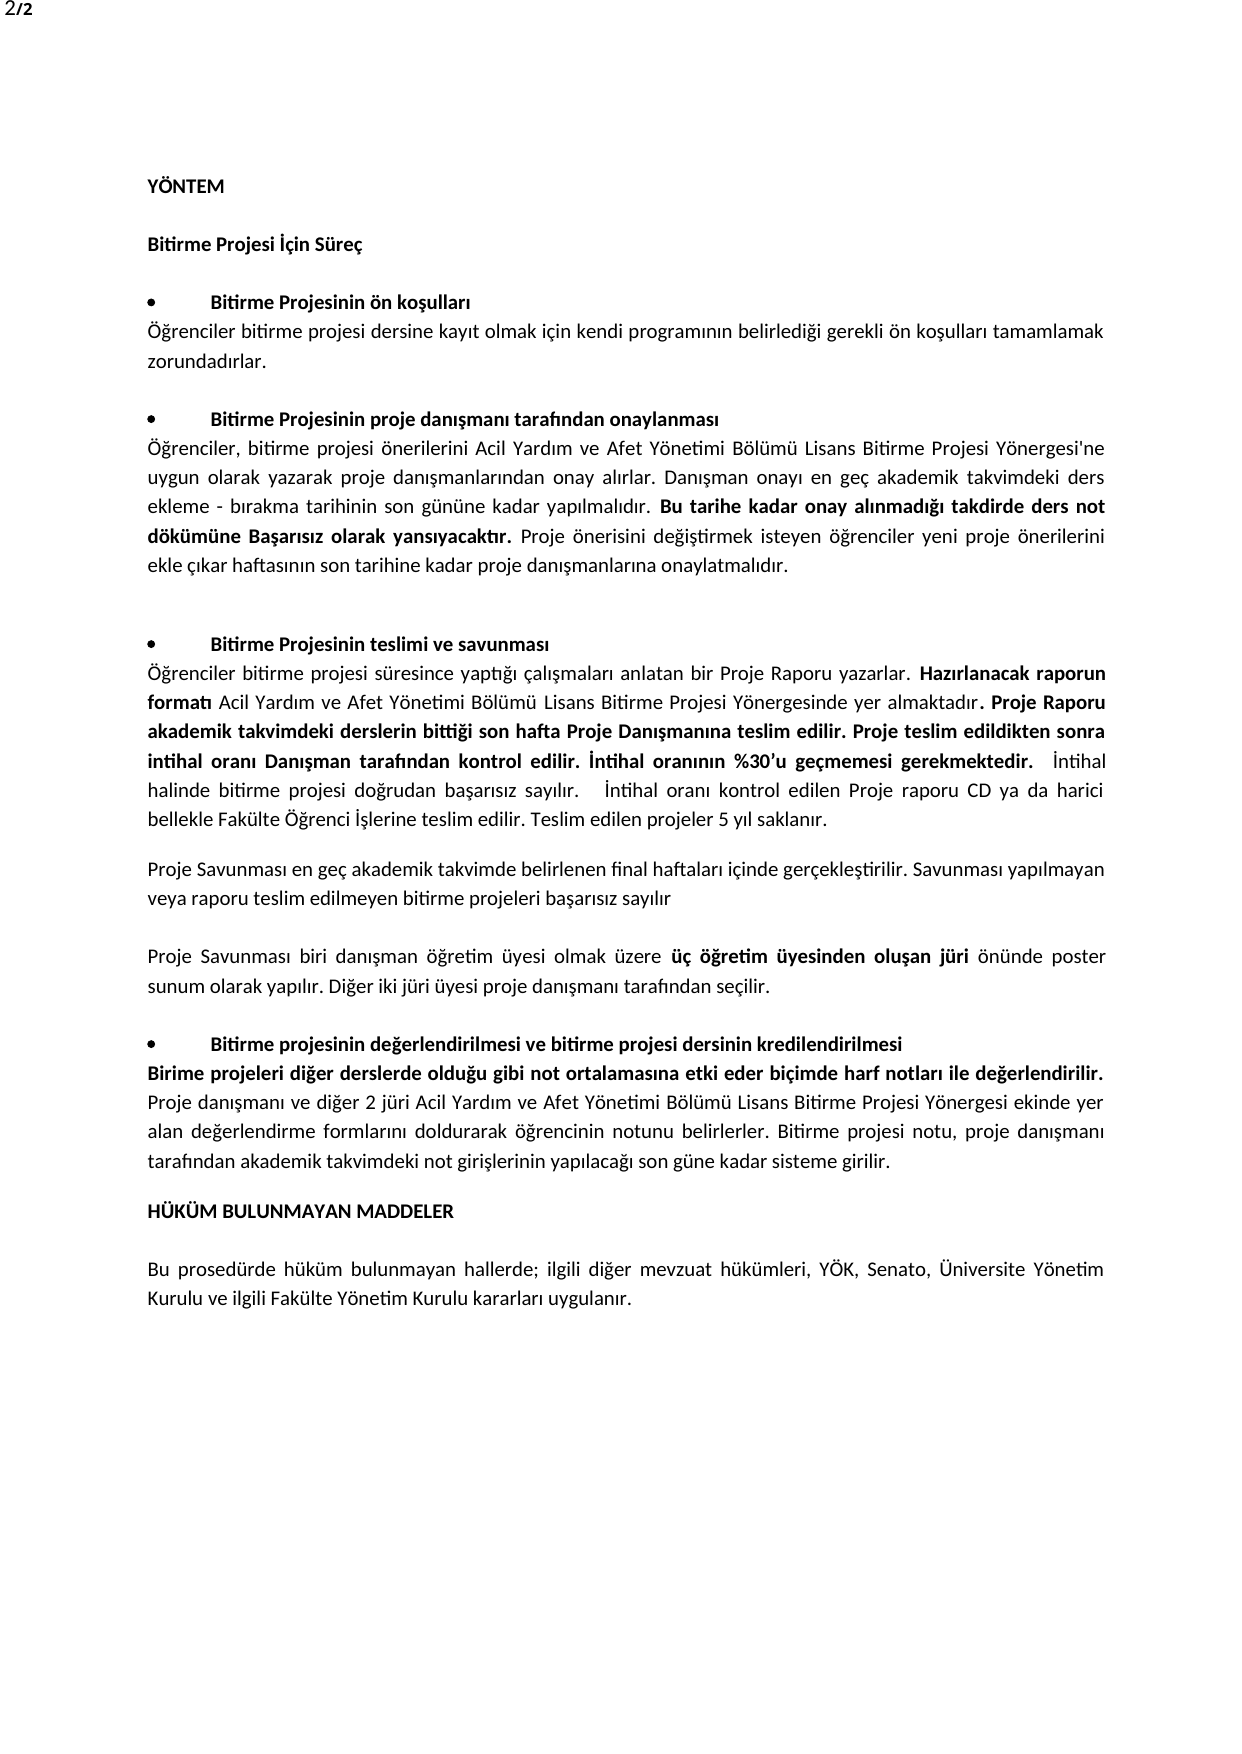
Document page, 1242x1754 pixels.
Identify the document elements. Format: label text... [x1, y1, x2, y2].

list Bitirme Projesi İçin Süreç [147, 231, 1106, 257]
list Proje Savunması en geç akademik takvimde belirlenen final haftaları içinde gerçekleştirilir. Savunması yapılmayan veya raporu teslim edilmeyen bitirme projeleri başarısız sayılır [147, 856, 1106, 911]
list Bitirme Projesinin proje danışmanı tarafından onaylanması [147, 406, 1106, 432]
list Bitirme Projesinin ön koşulları [147, 289, 1106, 315]
list Birime projeleri diğer derslerde olduğu gibi not ortalamasına etki eder biçimde harf notları ile değerlendirilir. Proje danışmanı ve diğer 2 jüri Acil Yardım ve Afet Yönetimi Bölümü Lisans Bitirme Projesi Yönergesi ekinde yer alan değerlendirme formlarını doldurarak öğrencinin notunu belirlerler. Bitirme projesi notu, proje danışmanı tarafından akademik takvimdeki not girişlerinin yapılacağı son güne kadar sisteme girilir. [147, 1060, 1106, 1173]
list Proje Savunması biri danışman öğretim üyesi olmak üzere üç öğretim üyesinden oluşan jüri önünde poster sunum olarak yapılır. Diğer iki jüri üyesi proje danışmanı tarafından seçilir. [147, 944, 1106, 998]
list Öğrenciler bitirme projesi dersine kayıt olmak için kendi programının belirlediği gerekli ön koşulları tamamlamak zorundadırlar. [147, 319, 1106, 373]
list Bitirme projesinin değerlendirilmesi ve bitirme projesi dersinin kredilendirilmesi [147, 1031, 1106, 1057]
list Bitirme Projesinin teslimi ve savunması [147, 631, 1106, 657]
text Öğrenciler, bitirme projesi önerilerini Acil Yardım ve Afet Yönetimi Bölümü Lisans Bitirme Projesi Yönergesi'ne uygun olarak yazarak proje danışmanlarından onay alırlar. Danışman onayı en geç akademik takvimdeki ders ekleme - bırakma tarihinin son gününe kadar yapılmalıdır. Bu tarihe kadar onay alınmadığı takdirde ders not dökümüne Başarısız olarak yansıyacaktır. Proje önerisini değiştirmek isteyen öğrenciler yeni proje önerilerini ekle çıkar haftasının son tarihine kadar proje danışmanlarına onaylatmalıdır. [147, 435, 1106, 577]
text HÜKÜM BULUNMAYAN MADDELER [147, 1198, 1106, 1223]
text Öğrenciler bitirme projesi süresince yaptığı çalışmaları anlatan bir Proje Raporu yazarlar. Hazırlanacak raporun formatı Acil Yardım ve Afet Yönetimi Bölümü Lisans Bitirme Projesi Yönergesinde yer almaktadır. Proje Raporu akademik takvimdeki derslerin bittiği son hafta Proje Danışmanına teslim edilir. Proje teslim edildikten sonra intihal oranı Danışman tarafından kontrol edilir. İntihal oranının %30’u geçmemesi gerekmektedir. İntihal halinde bitirme projesi doğrudan başarısız sayılır. İntihal oranı kontrol edilen Proje raporu CD ya da harici bellekle Fakülte Öğrenci İşlerine teslim edilir. Teslim edilen projeler 5 yıl saklanır. [147, 660, 1106, 832]
text YÖNTEM [147, 173, 1106, 198]
text Bu prosedürde hüküm bulunmayan hallerde; ilgili diğer mevzuat hükümleri, YÖK, Senato, Üniversite Yönetim Kurulu ve ilgili Fakülte Yönetim Kurulu kararları uygulanır. [147, 1256, 1106, 1311]
